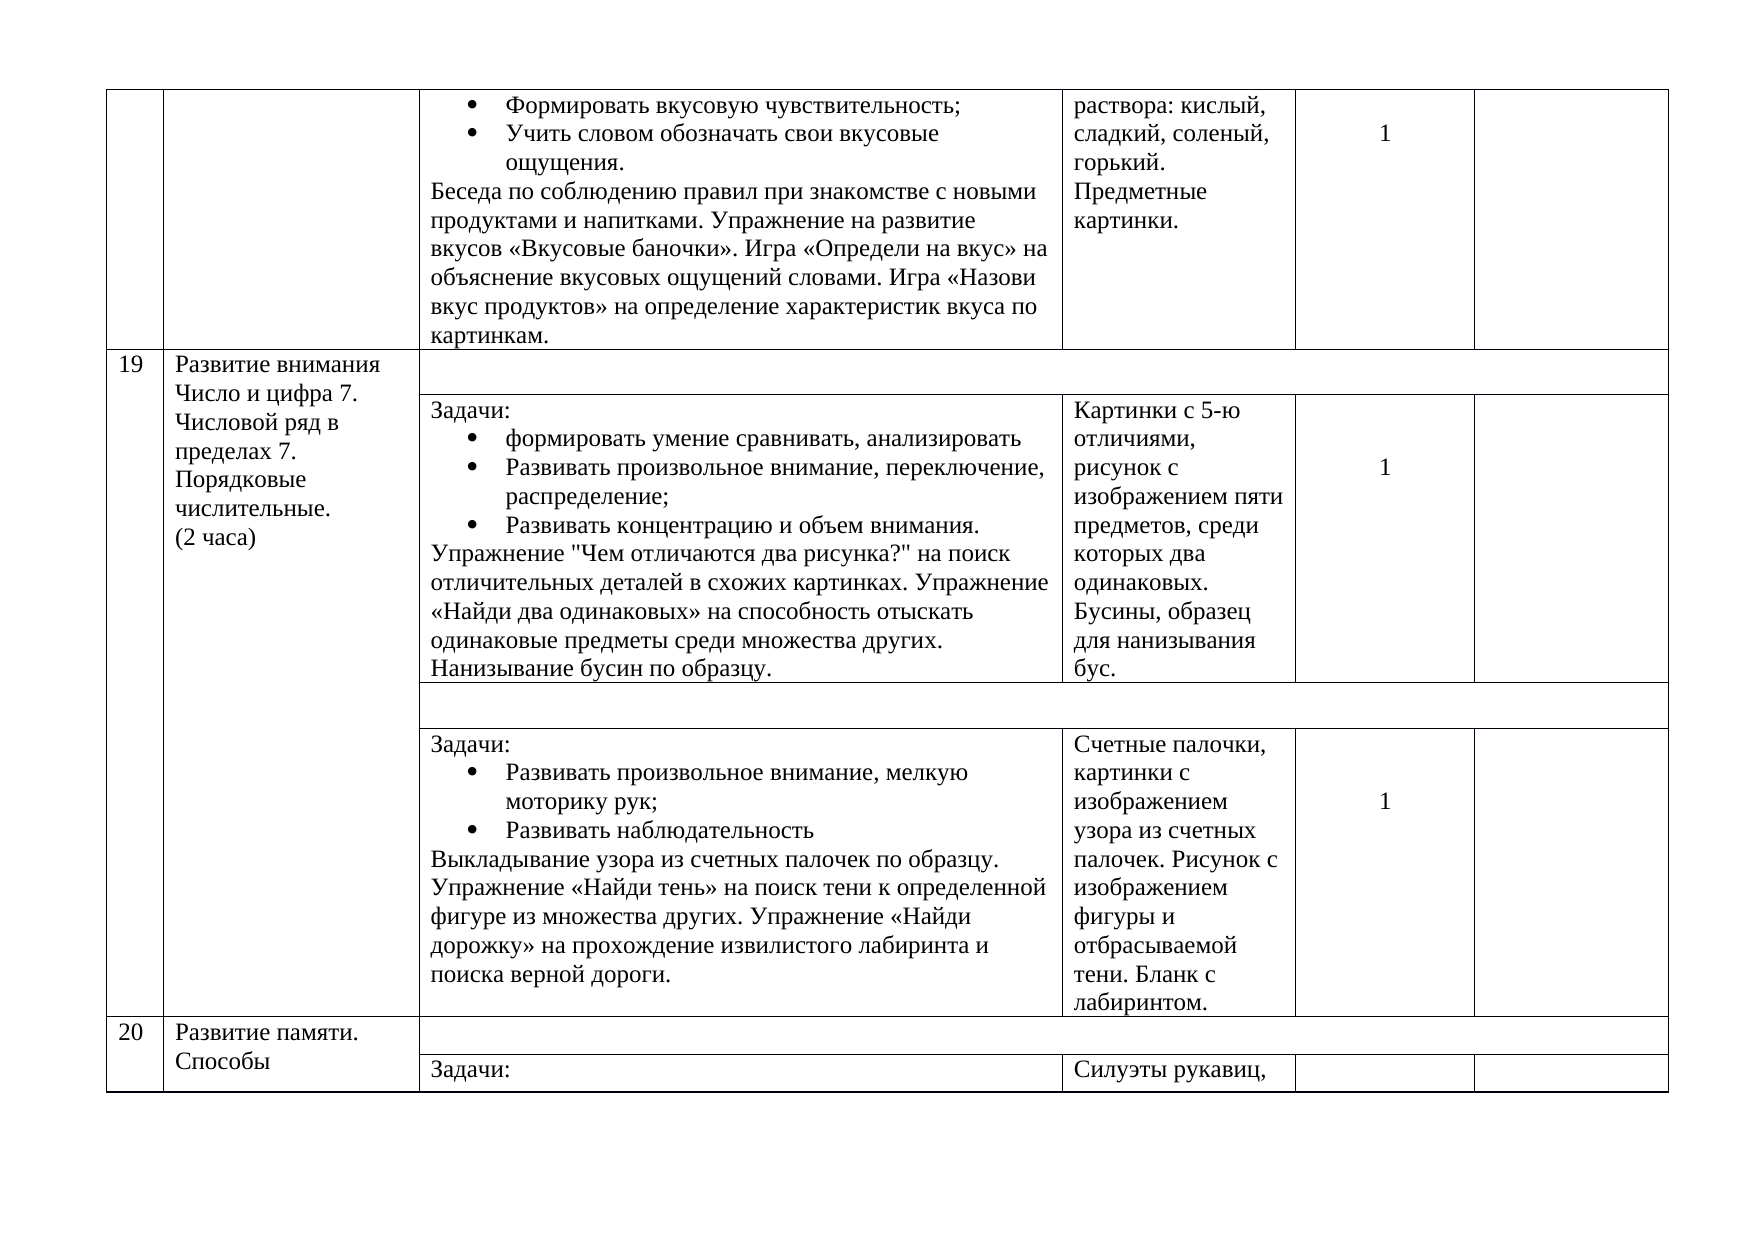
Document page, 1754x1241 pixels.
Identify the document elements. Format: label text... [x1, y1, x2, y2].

table_cell [1475, 1055, 1668, 1091]
table_cell Развитие памяти. Способы запоминания Число и цифра 8. Числовой ряд в пределах 8. Порядковые числительные. (2 часа) [164, 1017, 419, 1091]
table_cell [1475, 729, 1668, 1016]
table_cell Задачи: Развивать произвольное внимание, мелкую моторику рук; Развивать наблюдательность Выкладывание узора из счетных палочек по образцу. Упражнение «Найди тень» на поиск тени к определенной фигуре из множества других. Упражнение «Найди дорожку» на прохождение извилистого лабиринта и поиска верной дороги. [420, 729, 1062, 1016]
table_cell 20 [107, 1017, 163, 1091]
table_cell [1475, 90, 1668, 348]
table_cell Картинки с 5-ю отличиями, рисунок с изображением пяти предметов, среди которых два одинаковых. Бусины, образец для нанизывания бус. [1063, 395, 1295, 682]
table_cell [420, 1017, 1668, 1053]
table_cell 1 [1296, 1055, 1474, 1091]
table_cell [1475, 395, 1668, 682]
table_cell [1063, 90, 1295, 348]
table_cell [420, 1055, 1062, 1091]
table_cell Развитие внимания Число и цифра 7. Числовой ряд в пределах 7. Порядковые числительные. (2 часа) [164, 350, 419, 1016]
table_cell 1 [1296, 395, 1474, 682]
table_cell [420, 350, 1668, 394]
table_cell [420, 683, 1668, 728]
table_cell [1063, 1055, 1295, 1091]
table_cell 1 [1296, 90, 1474, 348]
table_cell 1 [1296, 729, 1474, 1016]
table_cell 19 [107, 350, 163, 1016]
table_cell Задачи: формировать умение сравнивать, анализировать Развивать произвольное внимание, переключение, распределение; Развивать концентрацию и объем внимания. Упражнение "Чем отличаются два рисунка?" на поиск отличительных деталей в схожих картинках. Упражнение «Найди два одинаковых» на способность отыскать одинаковые предметы среди множества других. Нанизывание бусин по образцу. [420, 395, 1062, 682]
table_cell Счетные палочки, картинки с изображением узора из счетных палочек. Рисунок с изображением фигуры и отбрасываемой тени. Бланк с лабиринтом. [1063, 729, 1295, 1016]
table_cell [420, 90, 1062, 348]
